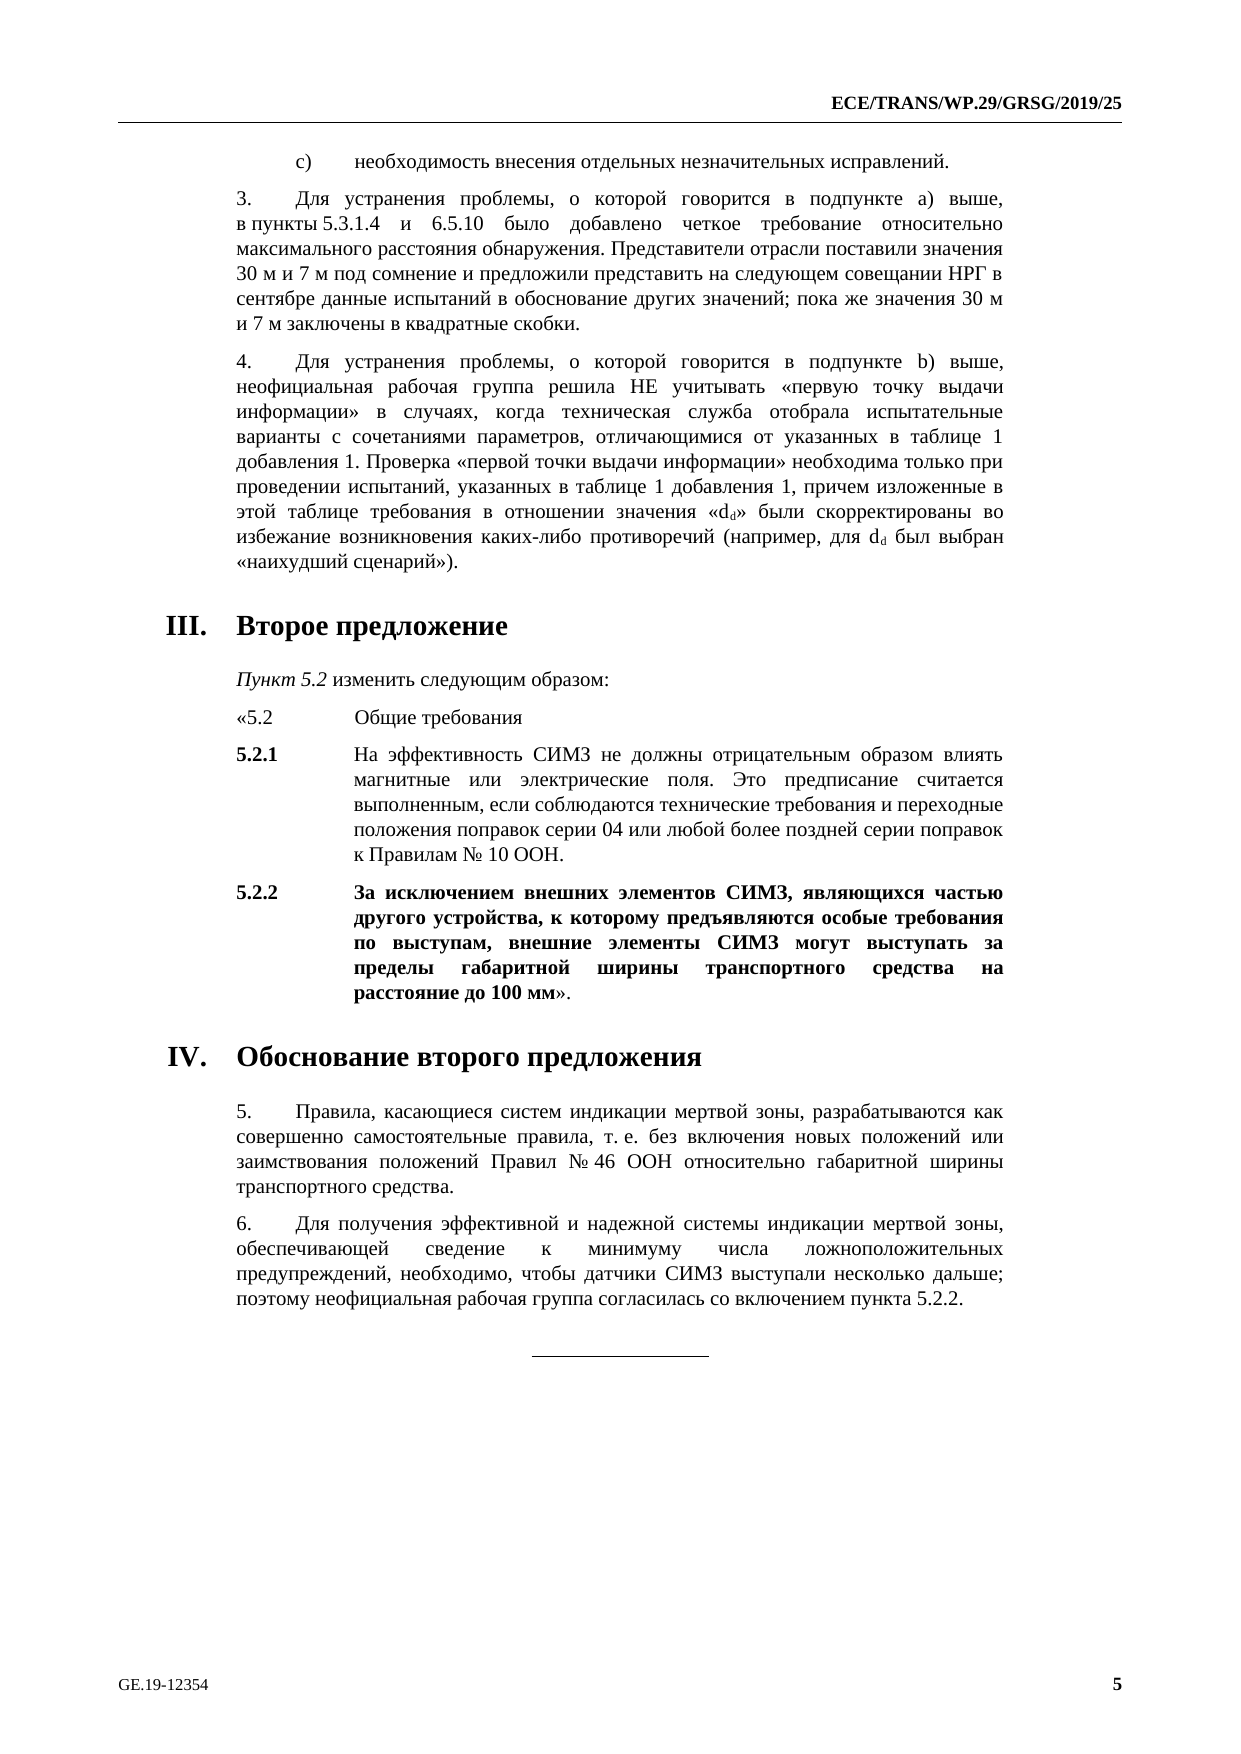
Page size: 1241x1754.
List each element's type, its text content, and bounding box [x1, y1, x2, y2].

text «5.2 Общие требования [236, 704, 1004, 729]
text 3. Для устранения проблемы, о которой говорится в подпункте а) выше, в пункты 5.3.1.4 и 6.5.10 было добавлено четкое требование относительно максимального расстояния обнаружения. Представители отрасли поставили значения 30 м и 7 м под сомнение и предложили представить на следующем совещании НРГ в сентябре данные испытаний в обоснование других значений; пока же значения 30 м и 7 м заключены в квадратные скобки. [236, 185, 1004, 236]
text 5. Правила, касающиеся систем индикации мертвой зоны, разрабатываются как совершенно самостоятельные правила, т. е. без включения новых положений или заимствования положений Правил № 46 ООН относительно габаритной ширины транспортного средства. [236, 1098, 1004, 1198]
text 6. Для получения эффективной и надежной системы индикации мертвой зоны, обеспечивающей сведение к минимуму числа ложноположительных предупреждений, необходимо, чтобы датчики СИМЗ выступали несколько дальше; поэтому неофициальная рабочая группа согласилась со включением пункта 5.2.2. [236, 1260, 1004, 1310]
text 5.2.2 За исключением внешних элементов СИМЗ, являющихся частью другого устройства, к которому предъявляются особые требования по выступам, внешние элементы СИМЗ могут выступать за пределы габаритной ширины транспортного средства на расстояние до 100 мм». [236, 879, 1004, 1004]
text 4. Для устранения проблемы, о которой говорится в подпункте b) выше, неофициальная рабочая группа решила НЕ учитывать «первую точку выдачи информации» в случаях, когда техническая служба отобрала испытательные варианты с сочетаниями параметров, отличающимися от указанных в таблице 1 добавления 1. Проверка «первой точки выдачи информации» необходима только при проведении испытаний, указанных в таблице 1 добавления 1, причем изложенные в этой таблице требования в отношении значения «dd» были скорректированы во избежание возникновения каких-либо противоречий (например, для dd был выбран «наихудший сценарий»). [236, 348, 1004, 573]
text IV. Обоснование второго предложения [118, 1041, 1004, 1073]
text 5.2.1 На эффективность СИМЗ не должны отрицательным образом влиять магнитные или электрические поля. Это предписание считается выполненным, если соблюдаются технические требования и переходные положения поправок серии 04 или любой более поздней серии поправок к Правилам № 10 ООН. [236, 741, 1004, 866]
text 6. Для получения эффективной и надежной системы индикации мертвой зоны, обеспечивающей сведение к минимуму числа ложноположительных предупреждений, необходимо, чтобы датчики СИМЗ выступали несколько дальше; поэтому неофициальная рабочая группа согласилась со включением пункта 5.2.2. [236, 1210, 1004, 1236]
text III. Второе предложение [118, 610, 1004, 641]
text Пункт 5.2 изменить следующим образом: [236, 666, 1004, 691]
text c) необходимость внесения отдельных незначительных исправлений. [295, 148, 1004, 173]
